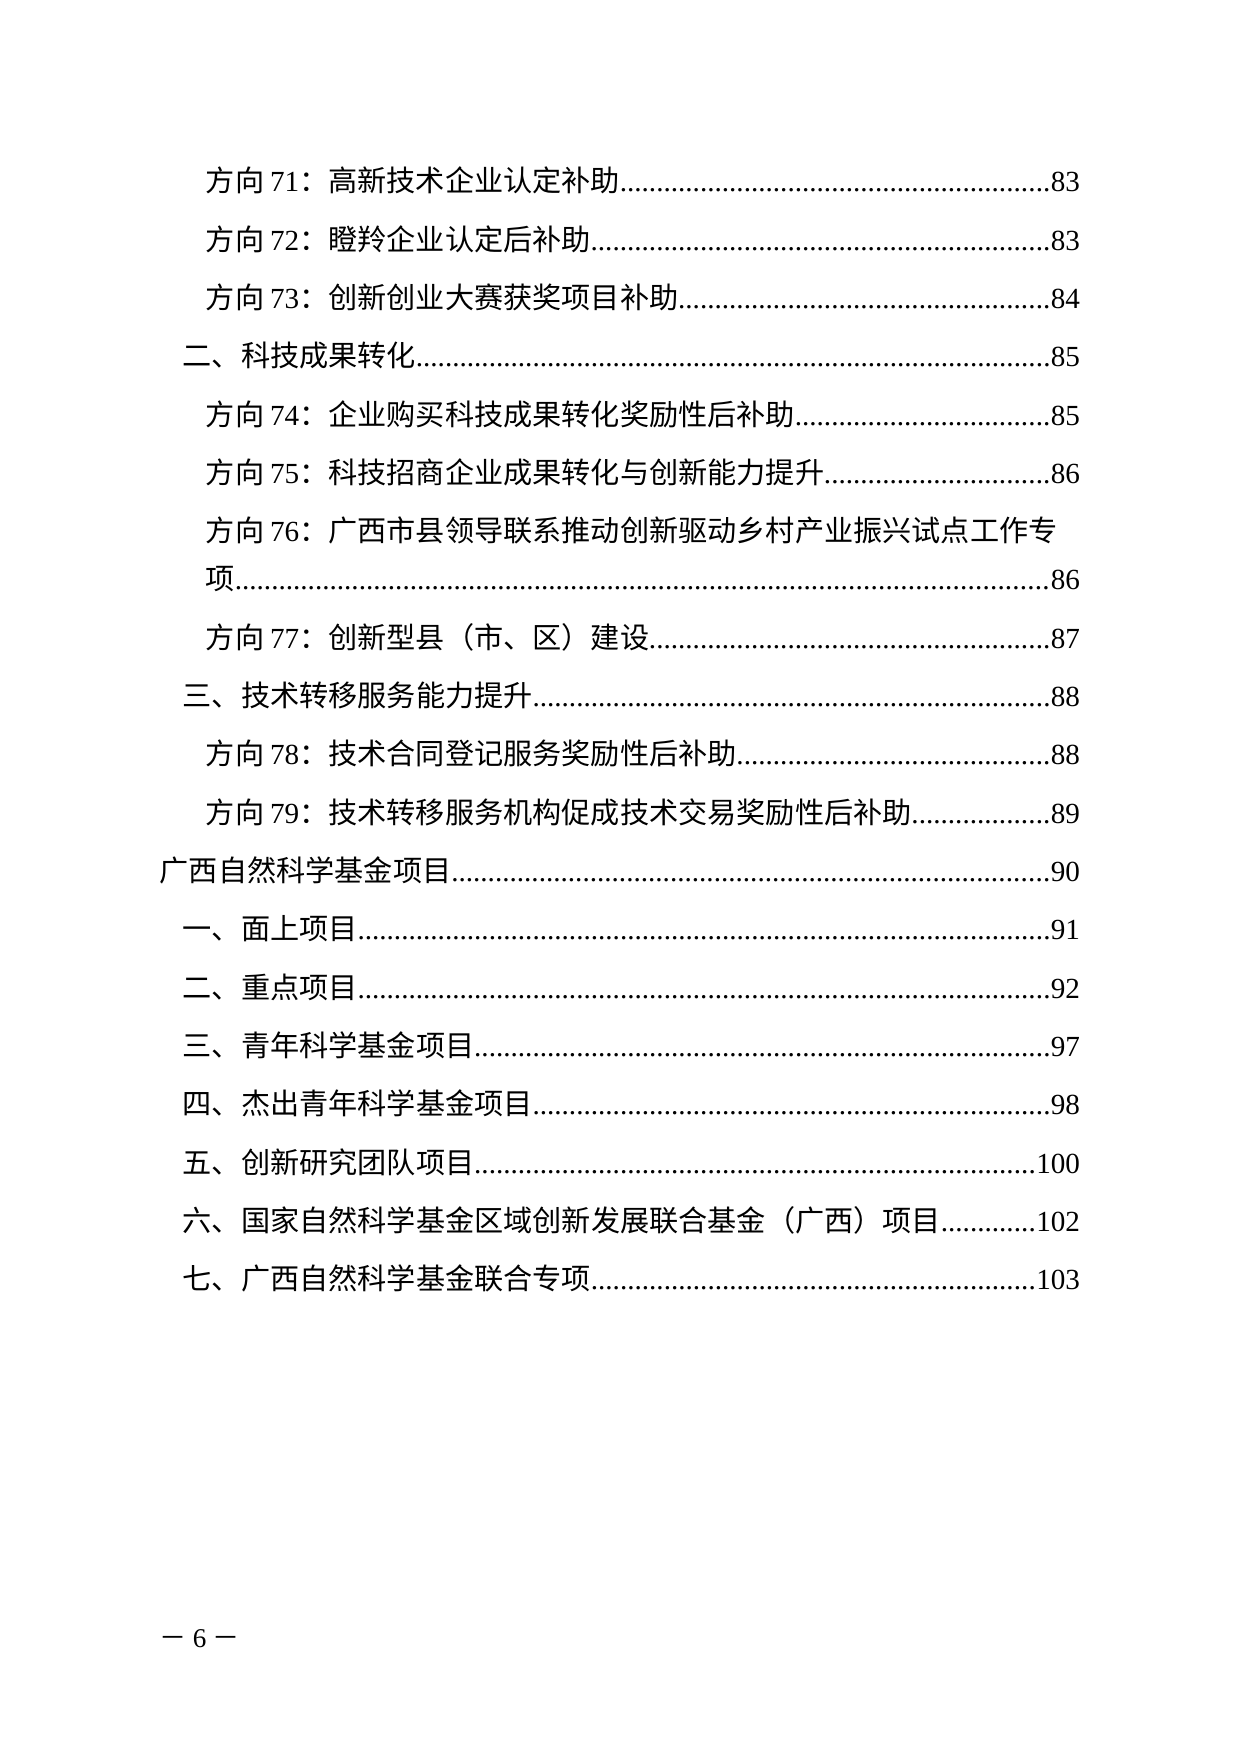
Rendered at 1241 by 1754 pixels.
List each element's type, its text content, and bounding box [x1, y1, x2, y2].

text 方向78：技术合同登记服务奖励性后补助 88 [206, 726, 1081, 774]
text 二、重点项目 92 [182, 960, 1081, 1008]
text 四、杰出青年科学基金项目 98 [182, 1076, 1081, 1124]
text 六、国家自然科学基金区域创新发展联合基金（广西）项目 102 [182, 1193, 1081, 1241]
text 方向79：技术转移服务机构促成技术交易奖励性后补助 89 [206, 785, 1081, 833]
text 方向73：创新创业大赛获奖项目补助 84 [206, 270, 1081, 318]
text 五、创新研究团队项目 100 [182, 1135, 1081, 1183]
text 方向71：高新技术企业认定补助 83 [206, 153, 1081, 201]
text 一、面上项目 91 [182, 901, 1081, 949]
text 方向77：创新型县（市、区）建设 87 [206, 610, 1081, 658]
text 方向72：瞪羚企业认定后补助 83 [206, 212, 1081, 260]
text 方向76：广西市县领导联系推动创新驱动乡村产业振兴试点工作专项 86 [206, 503, 1081, 599]
text 方向75：科技招商企业成果转化与创新能力提升 86 [206, 445, 1081, 493]
text 广西自然科学基金项目 90 [159, 843, 1081, 891]
text 三、技术转移服务能力提升 88 [182, 668, 1081, 716]
text 方向74：企业购买科技成果转化奖励性后补助 85 [206, 387, 1081, 435]
text 二、科技成果转化 85 [182, 328, 1081, 376]
text 七、广西自然科学基金联合专项 103 [182, 1251, 1081, 1299]
text 三、青年科学基金项目 97 [182, 1018, 1081, 1066]
